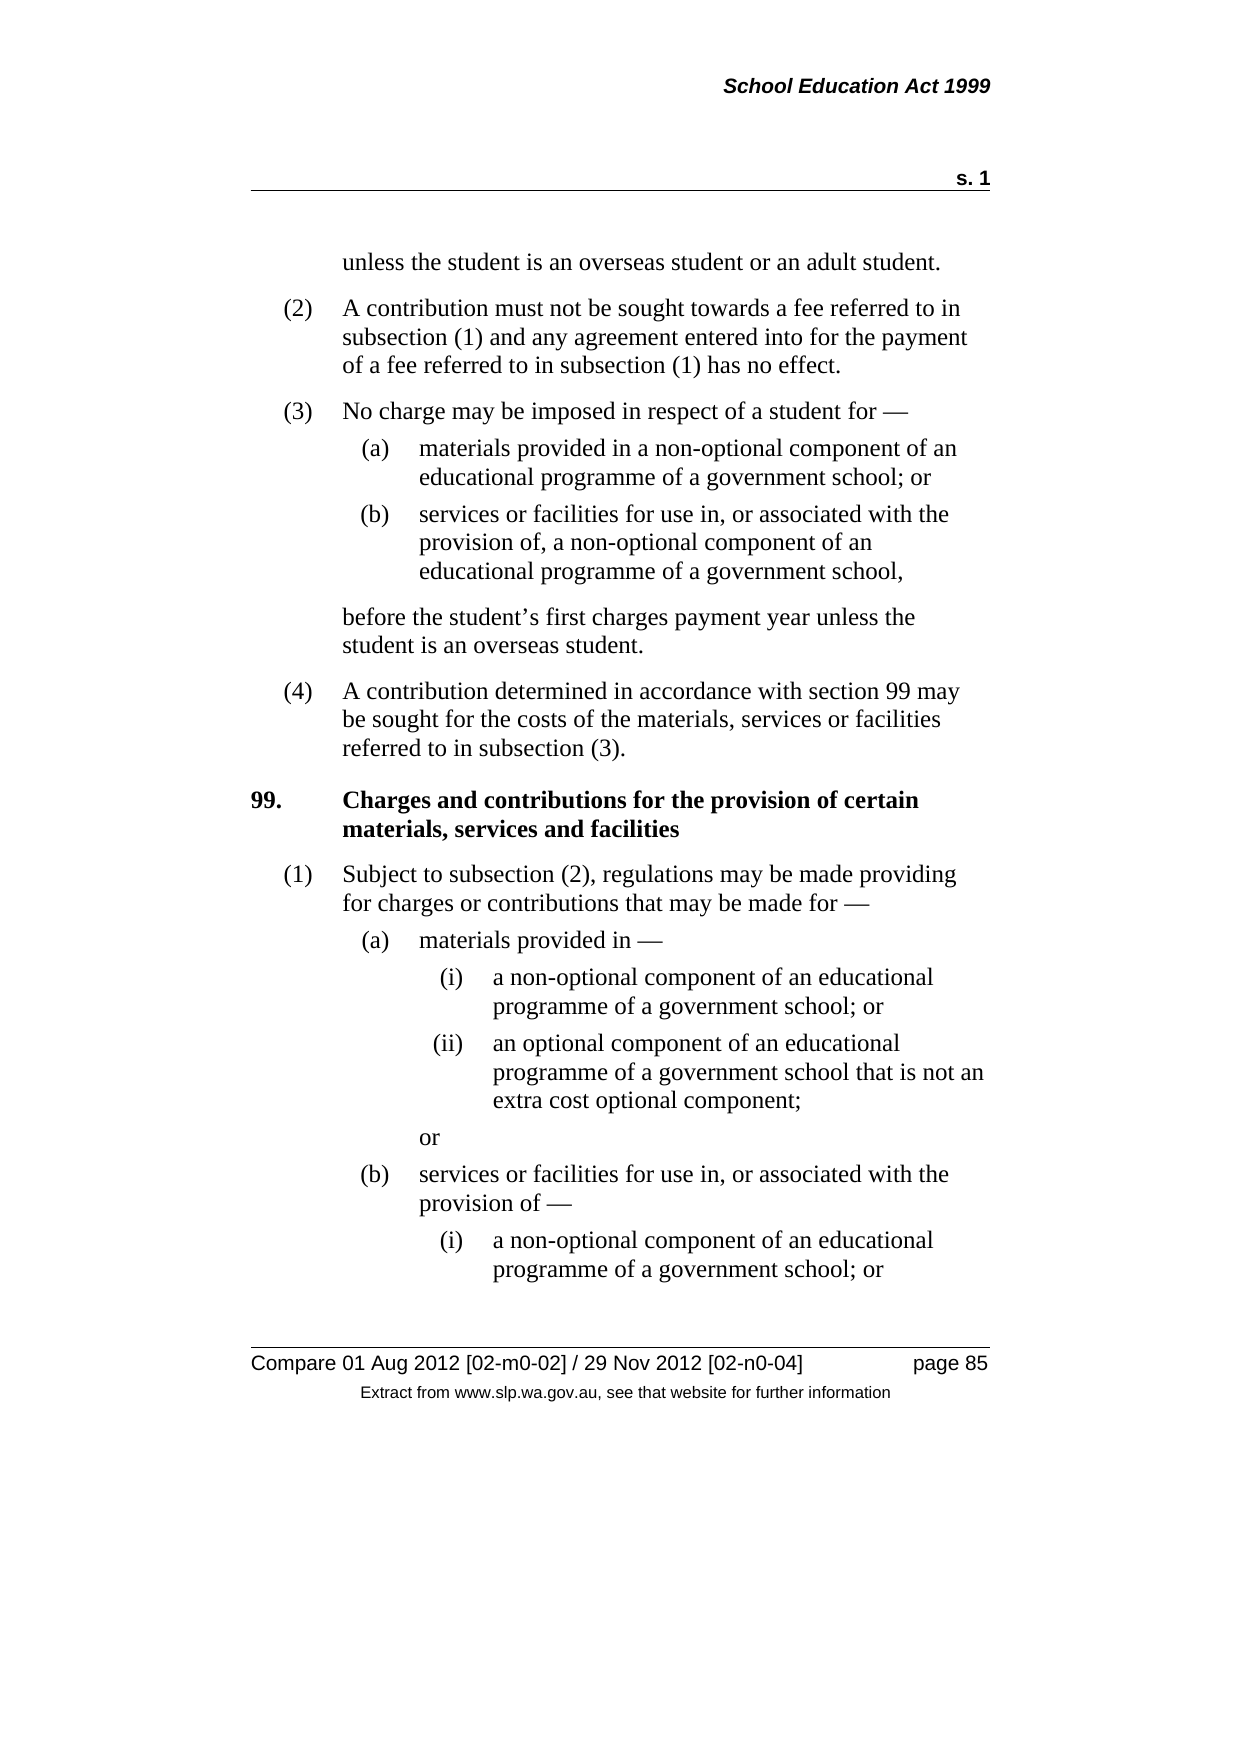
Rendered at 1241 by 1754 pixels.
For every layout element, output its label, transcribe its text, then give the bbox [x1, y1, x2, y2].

text (1) Subject to subsection (2), regulations may be made providing for charges or contributions that may be made for — [251, 859, 990, 917]
text (b) services or facilities for use in, or associated with the provision of — [251, 1159, 990, 1217]
text (i) a non-optional component of an educational programme of a government school; or [251, 1225, 990, 1283]
text before the student’s first charges payment year unless the student is an overseas student. [251, 602, 990, 659]
text (i) a non-optional component of an educational programme of a government school; or [251, 962, 990, 1019]
text or [251, 1122, 990, 1151]
text (a) materials provided in a non-optional component of an educational programme of a government school; or [251, 433, 990, 490]
text (b) services or facilities for use in, or associated with the provision of, a non-optional component of an educational programme of a government school, [251, 499, 990, 585]
text (3) No charge may be imposed in respect of a student for — [251, 396, 990, 424]
text (2) A contribution must not be sought towards a fee referred to in subsection (1) and any agreement entered into for the payment of a fee referred to in subsection (1) has no effect. [251, 293, 990, 379]
text (a) materials provided in — [251, 925, 990, 954]
text (ii) an optional component of an educational programme of a government school that is not an extra cost optional component; [251, 1028, 990, 1114]
text (4) A contribution determined in accordance with section 99 may be sought for the costs of the materials, services or facilities referred to in subsection (3). [251, 676, 990, 762]
subtitle 99. Charges and contributions for the provision of certain materials, services and facilities [251, 785, 990, 842]
text unless the student is an overseas student or an adult student. [251, 247, 990, 276]
